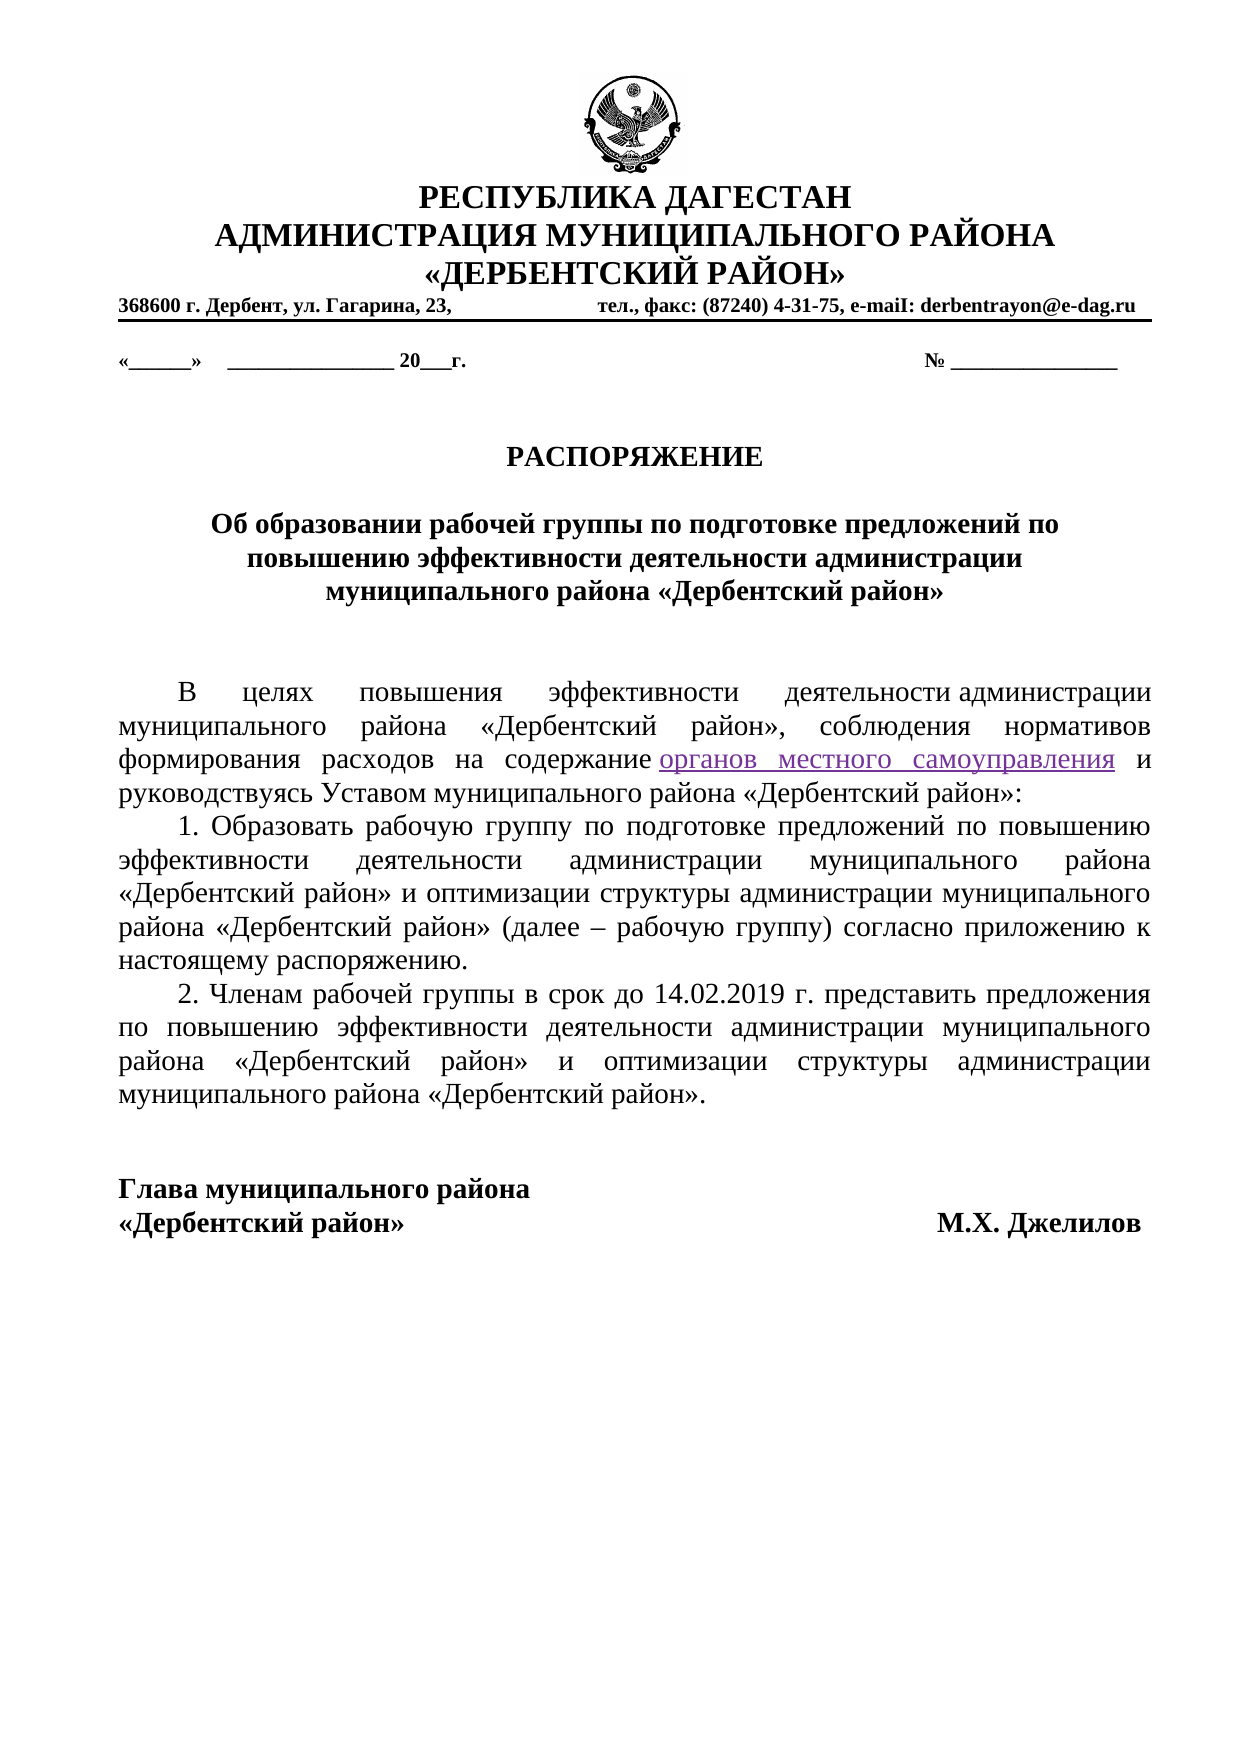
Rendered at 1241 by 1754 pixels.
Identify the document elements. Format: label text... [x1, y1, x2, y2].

text Об образовании рабочей группы по подготовке предложений по [118, 506, 1152, 540]
text 368600 г. Дербент, ул. Гагарина, 23, тел., факс: (87240) 4-31-75, e-maiI: derbentrayon@e-dag.ru [118, 292, 1152, 319]
text В целях повышения эффективности деятельности администрации муниципального района «Дербентский район», соблюдения нормативов формирования расходов на содержание органов местного самоуправления и руководствуясь Уставом муниципального района «Дербентский район»: [118, 674, 1152, 808]
text 1. Образовать рабочую группу по подготовке предложений по повышению эффективности деятельности администрации муниципального района «Дербентский район» и оптимизации структуры администрации муниципального района «Дербентский район» (далее – рабочую группу) согласно приложению к настоящему распоряжению. [118, 808, 1152, 976]
text РЕСПУБЛИКА ДАГЕСТАН [118, 177, 1152, 215]
text муниципального района «Дербентский район» [118, 573, 1152, 607]
text Глава муниципального района [118, 1172, 1152, 1205]
text повышению эффективности деятельности администрации [118, 540, 1152, 573]
picture [580, 73, 690, 177]
text «Дербентский район» М.Х. Джелилов [118, 1205, 1152, 1239]
text РАСПОРЯЖЕНИЕ [118, 439, 1152, 473]
text «ДЕРБЕНТСКИЙ РАЙОН» [118, 254, 1152, 292]
text АДМИНИСТРАЦИЯ МУНИЦИПАЛЬНОГО РАЙОНА [118, 215, 1152, 254]
text 2. Членам рабочей группы в срок до 14.02.2019 г. представить предложения по повышению эффективности деятельности администрации муниципального района «Дербентский район» и оптимизации структуры администрации муниципального района «Дербентский район». [118, 976, 1152, 1110]
text «______» ________________ 20___г. № ________________ [118, 347, 1152, 372]
